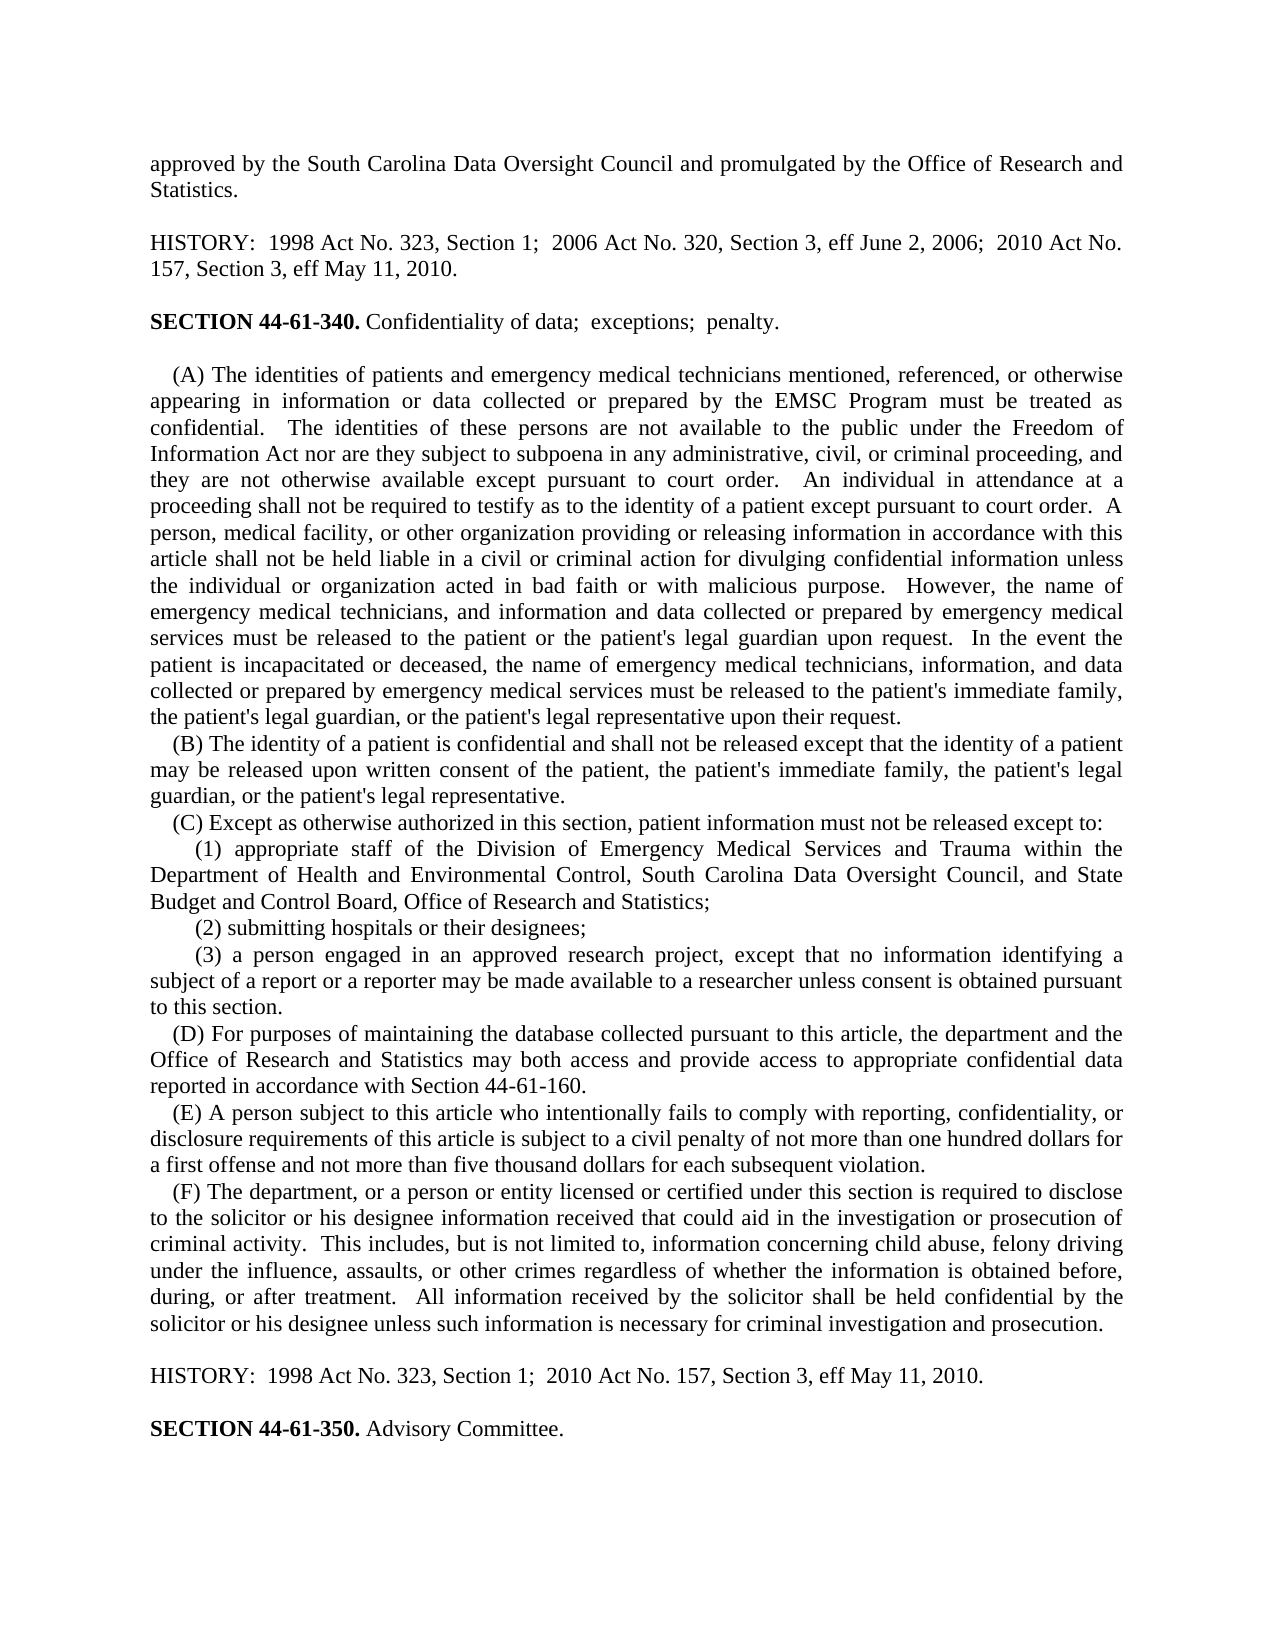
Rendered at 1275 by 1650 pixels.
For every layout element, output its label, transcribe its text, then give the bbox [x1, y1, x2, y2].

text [150, 150, 1125, 203]
text (F) The department, or a person or entity licensed or certified under this section is required to disclose to the solicitor or his designee information received that could aid in the investigation or prosecution of criminal activity. This includes, but is not limited to, information concerning child abuse, felony driving under the influence, assaults, or other crimes regardless of whether the information is obtained before, during, or after treatment. All information received by the solicitor shall be held confidential by the solicitor or his designee unless such information is necessary for criminal investigation and prosecution. [150, 1178, 1125, 1336]
text (E) A person subject to this article who intentionally fails to comply with reporting, confidentiality, or disclosure requirements of this article is subject to a civil penalty of not more than one hundred dollars for a first offense and not more than five thousand dollars for each subsequent violation. [150, 1099, 1125, 1178]
text HISTORY: 1998 Act No. 323, Section 1; 2010 Act No. 157, Section 3, eff May 11, 2010. [150, 1362, 1125, 1389]
text (2) submitting hospitals or their designees; [150, 914, 1125, 941]
text SECTION 44-61-350. Advisory Committee. [150, 1415, 1125, 1441]
text SECTION 44-61-340. Confidentiality of data; exceptions; penalty. [150, 308, 1125, 334]
text (3) a person engaged in an approved research project, except that no information identifying a subject of a report or a reporter may be made available to a researcher unless consent is obtained pursuant to this section. [150, 941, 1125, 1020]
text (D) For purposes of maintaining the database collected pursuant to this article, the department and the Office of Research and Statistics may both access and provide access to appropriate confidential data reported in accordance with Section 44-61-160. [150, 1020, 1125, 1099]
text HISTORY: 1998 Act No. 323, Section 1; 2006 Act No. 320, Section 3, eff June 2, 2006; 2010 Act No. 157, Section 3, eff May 11, 2010. [150, 229, 1125, 282]
text (1) appropriate staff of the Division of Emergency Medical Services and Trauma within the Department of Health and Environmental Control, South Carolina Data Oversight Council, and State Budget and Control Board, Office of Research and Statistics; [150, 835, 1125, 914]
text (B) The identity of a patient is confidential and shall not be released except that the identity of a patient may be released upon written consent of the patient, the patient's immediate family, the patient's legal guardian, or the patient's legal representative. [150, 730, 1125, 809]
text (A) The identities of patients and emergency medical technicians mentioned, referenced, or otherwise appearing in information or data collected or prepared by the EMSC Program must be treated as confidential. The identities of these persons are not available to the public under the Freedom of Information Act nor are they subject to subpoena in any administrative, civil, or criminal proceeding, and they are not otherwise available except pursuant to court order. An individual in attendance at a proceeding shall not be required to testify as to the identity of a patient except pursuant to court order. A person, medical facility, or other organization providing or releasing information in accordance with this article shall not be held liable in a civil or criminal action for divulging confidential information unless the individual or organization acted in bad faith or with malicious purpose. However, the name of emergency medical technicians, and information and data collected or prepared by emergency medical services must be released to the patient or the patient's legal guardian upon request. In the event the patient is incapacitated or deceased, the name of emergency medical technicians, information, and data collected or prepared by emergency medical services must be released to the patient's immediate family, the patient's legal guardian, or the patient's legal representative upon their request. [150, 361, 1125, 730]
text (C) Except as otherwise authorized in this section, patient information must not be released except to: [150, 809, 1125, 835]
